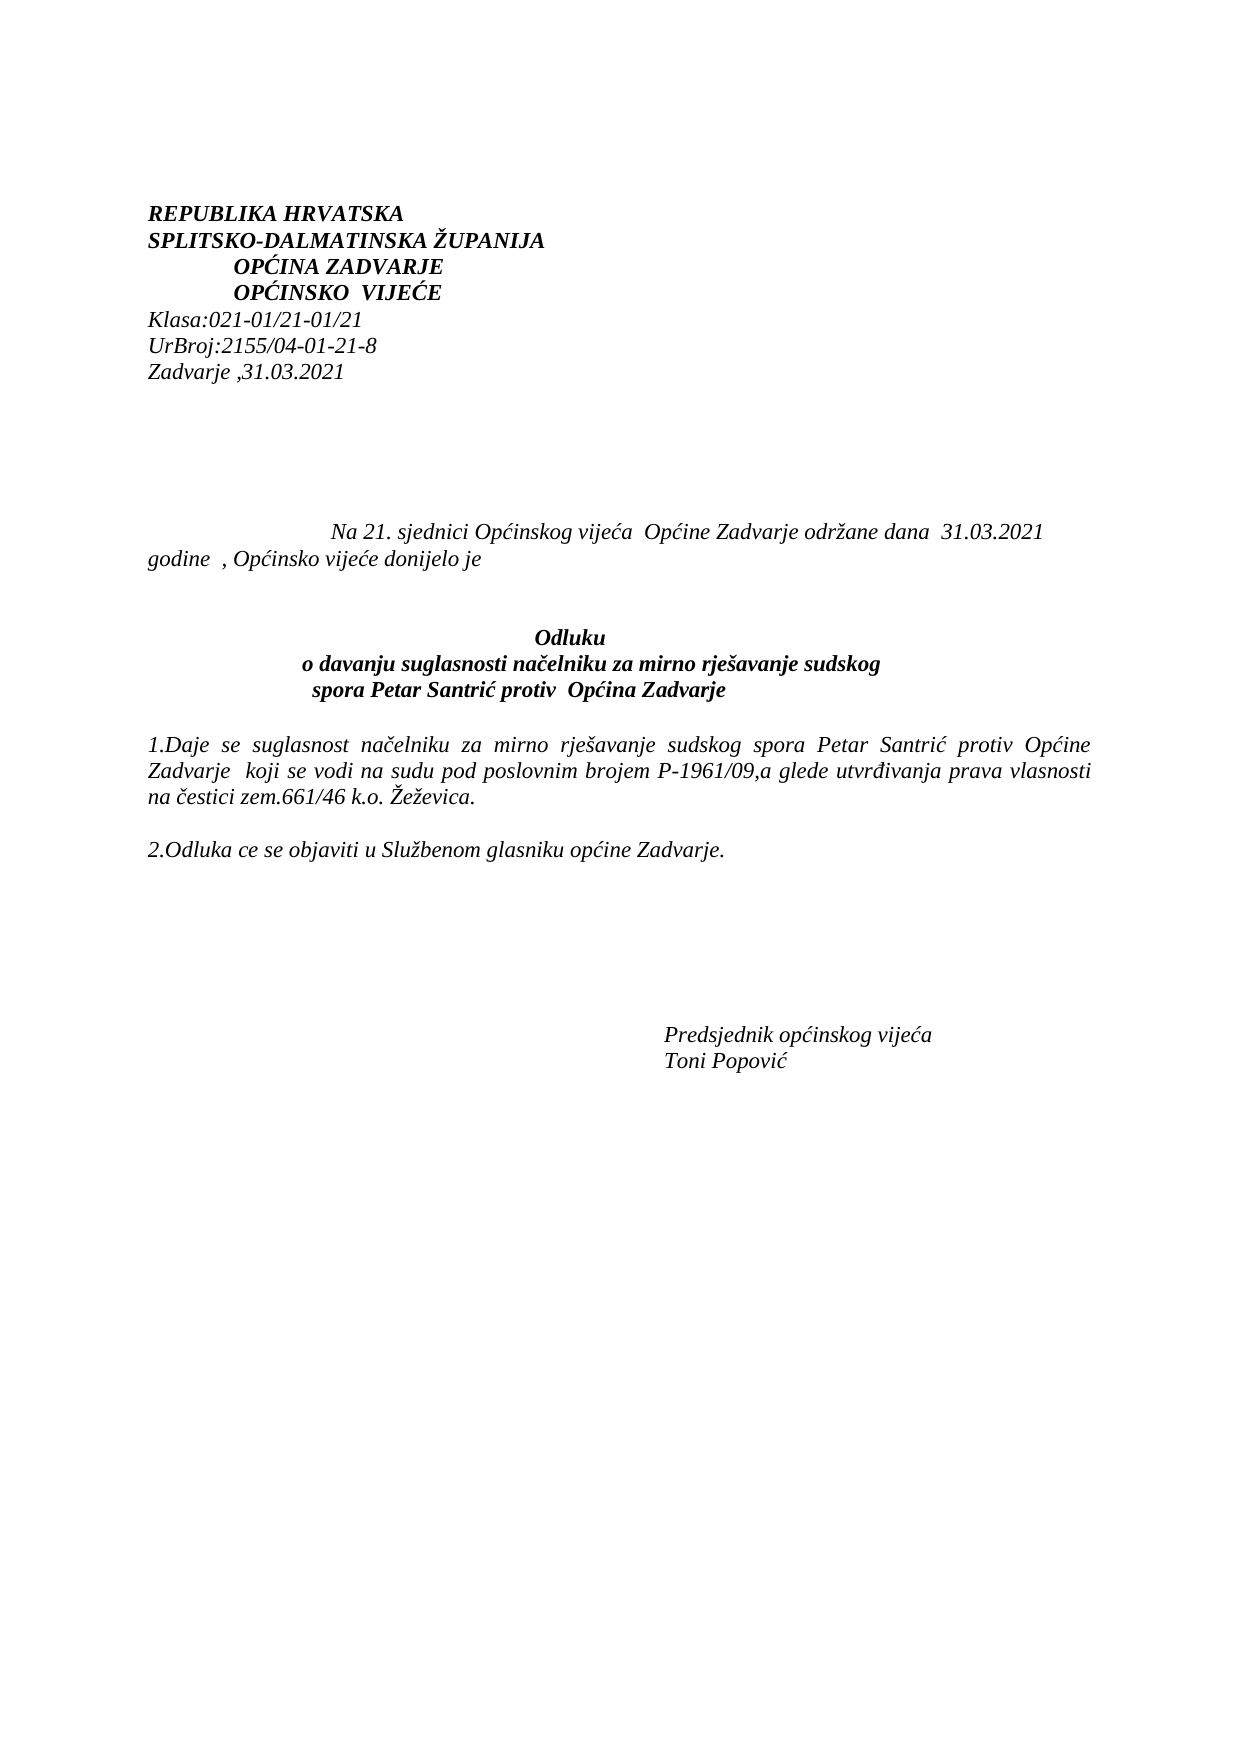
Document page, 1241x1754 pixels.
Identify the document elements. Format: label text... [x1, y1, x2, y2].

text REPUBLIKA HRVATSKA [148, 200, 1093, 227]
text 1.Daje se suglasnost načelniku za mirno rješavanje sudskog spora Petar Santrić protiv Općine Zadvarje koji se vodi na sudu pod poslovnim brojem P-1961/09,a glede utvrđivanja prava vlasnosti na čestici zem.661/46 k.o. Žeževica. [148, 731, 1093, 810]
text Toni Popović [148, 1047, 1093, 1073]
text 2.Odluka ce se objaviti u Službenom glasniku općine Zadvarje. [148, 836, 1093, 862]
text SPLITSKO-DALMATINSKA ŽUPANIJA [148, 227, 1093, 253]
text o davanju suglasnosti načelniku za mirno rješavanje sudskog [148, 650, 1093, 676]
text Odluku [443, 624, 1093, 650]
text spora Petar Santrić protiv Općina Zadvarje [148, 676, 1093, 703]
text OPĆINA ZADVARJE [148, 253, 1093, 279]
text Na 21. sjednici Općinskog vijeća Općine Zadvarje održane dana 31.03.2021 godine , Općinsko vijeće donijelo je [148, 518, 1093, 571]
text Zadvarje ,31.03.2021 [148, 358, 1093, 385]
text Klasa:021-01/21-01/21 [148, 306, 1093, 332]
text OPĆINSKO VIJEĆE [148, 279, 1093, 306]
text Predsjednik općinskog vijeća [148, 1021, 1093, 1047]
text UrBroj:2155/04-01-21-8 [148, 332, 1093, 358]
